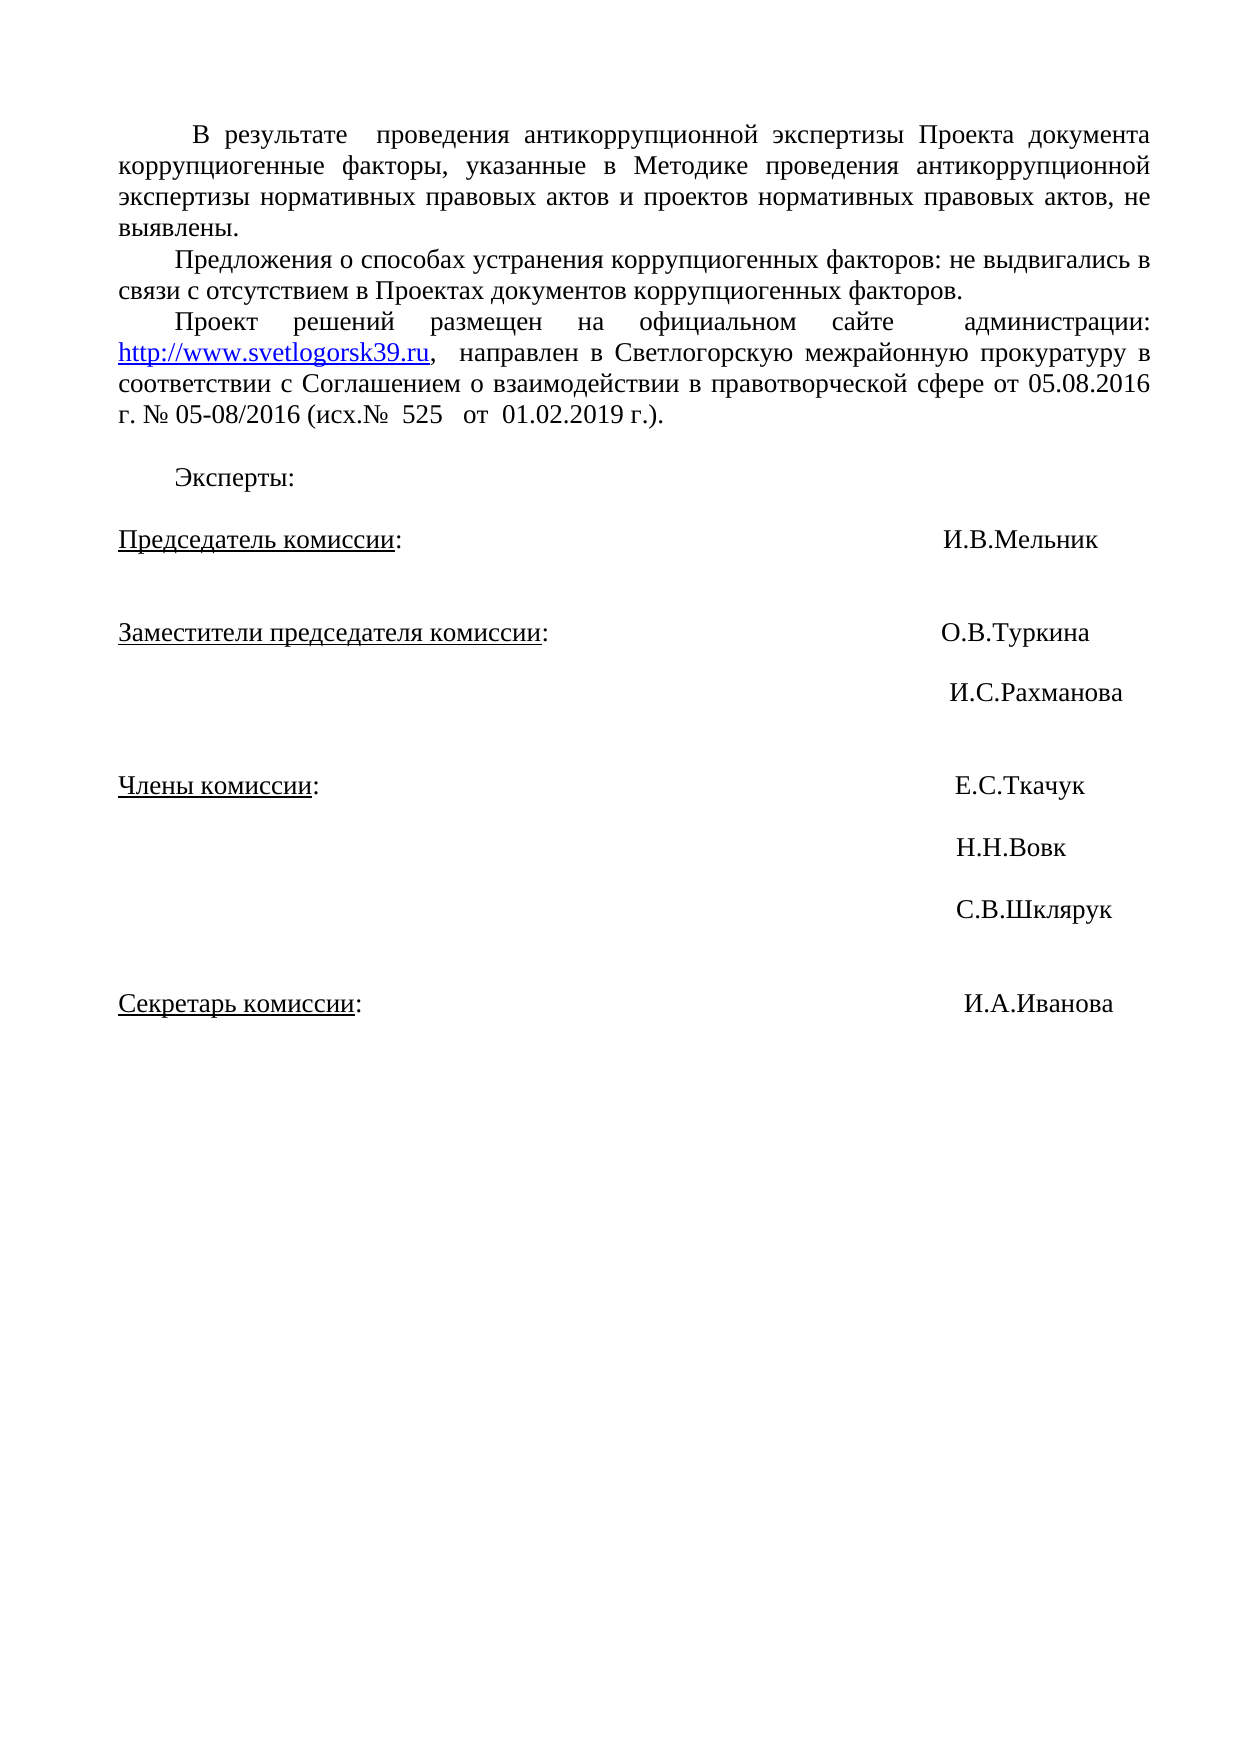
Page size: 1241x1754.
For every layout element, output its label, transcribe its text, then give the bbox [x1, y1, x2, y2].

title В результате проведения антикоррупционной экспертизы Проекта документа коррупциогенные факторы, указанные в Методике проведения антикоррупционной экспертизы нормативных правовых актов и проектов нормативных правовых актов, не выявлены. [118, 118, 1152, 243]
text Эксперты: [118, 461, 1152, 492]
text Проект решений размещен на официальном сайте администрации: http://www.svetlogorsk39.ru, направлен в Светлогорскую межрайонную прокуратуру в соответствии с Соглашением о взаимодействии в правотворческой сфере от 05.08.2016 г. № 05-08/2016 (исх.№ 525 от 01.02.2019 г.). [118, 305, 1152, 429]
text Председатель комиссии: И.В.Мельник [118, 523, 1152, 554]
text Н.Н.Вовк [118, 831, 1152, 862]
text С.В.Шклярук [118, 894, 1152, 925]
text И.С.Рахманова [118, 676, 1152, 707]
text Заместители председателя комиссии: О.В.Туркина [118, 616, 1152, 648]
text Члены комиссии: Е.С.Ткачук [118, 769, 1152, 800]
text Предложения о способах устранения коррупциогенных факторов: не выдвигались в связи с отсутствием в Проектах документов коррупциогенных факторов. [118, 243, 1152, 305]
text Секретарь комиссии: И.А.Иванова [118, 987, 1152, 1018]
